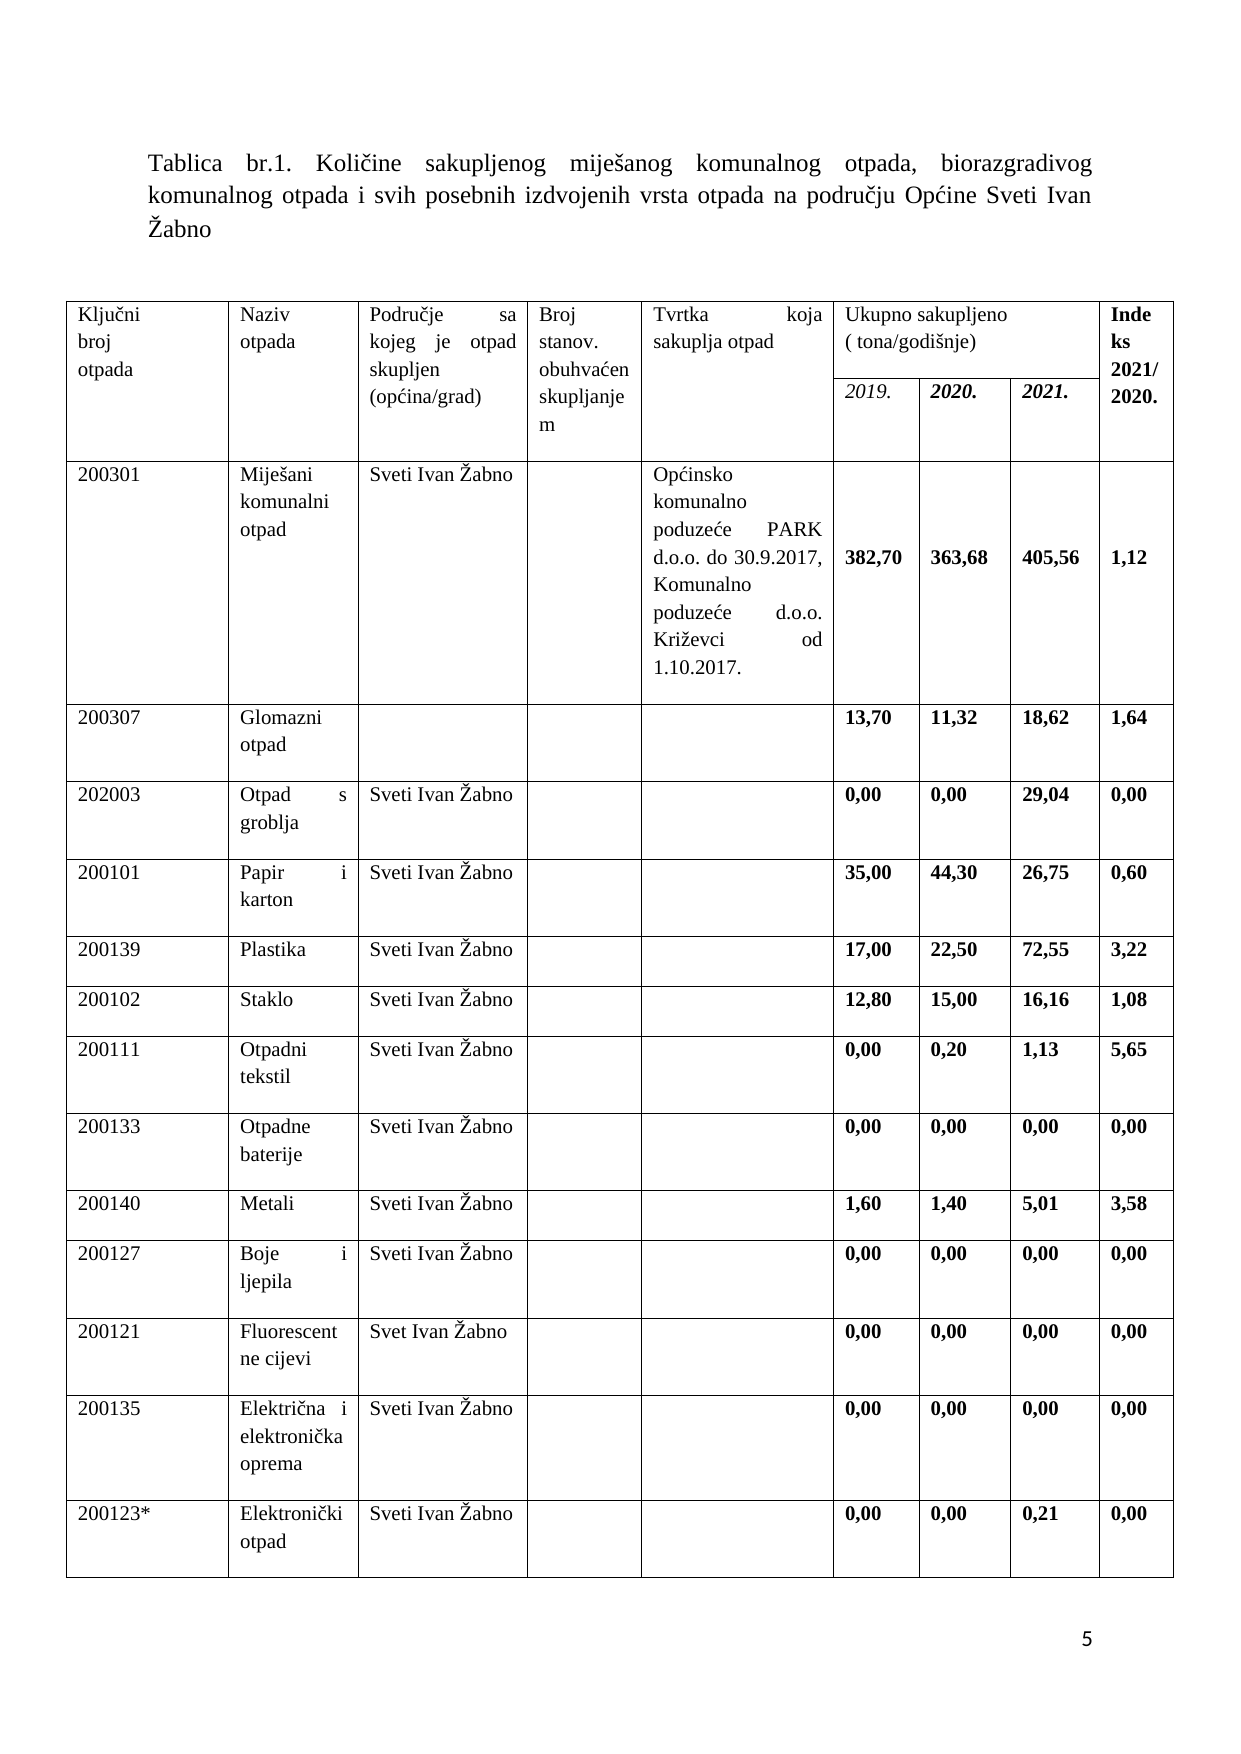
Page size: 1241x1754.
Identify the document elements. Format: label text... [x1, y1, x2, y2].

table_cell Otpadni tekstil [229, 1037, 358, 1113]
table_cell 26,75 [1011, 860, 1099, 936]
table_cell 0,00 [1100, 1501, 1173, 1577]
table_cell 200140 [67, 1191, 228, 1240]
table_cell Miješani komunalni otpad [229, 462, 358, 704]
table_cell 2021. [1011, 379, 1099, 461]
table_header Tvrtka koja sakuplja otpad [642, 302, 833, 461]
table_cell 200307 [67, 705, 228, 781]
table_cell Općinsko komunalno poduzeće PARK d.o.o. do 30.9.2017, Komunalno poduzeće d.o.o. Križevci od 1.10.2017. [642, 462, 833, 704]
table_cell Plastika [229, 937, 358, 986]
table_cell 16,16 [1011, 987, 1099, 1036]
table_cell 1,12 [1100, 462, 1173, 704]
table_cell 0,60 [1100, 860, 1173, 936]
table_cell [642, 1396, 833, 1500]
table_cell 1,08 [1100, 987, 1173, 1036]
table_cell Sveti Ivan Žabno [359, 1037, 527, 1113]
table_cell 0,00 [920, 1114, 1010, 1190]
table_cell [528, 1241, 641, 1317]
table_cell Sveti Ivan Žabno [359, 1191, 527, 1240]
table_cell Svet Ivan Žabno [359, 1319, 527, 1395]
table_cell Sveti Ivan Žabno [359, 1396, 527, 1500]
table_cell 202003 [67, 782, 228, 858]
table_cell Sveti Ivan Žabno [359, 462, 527, 704]
text Tablica br.1. Količine sakupljenog miješanog komunalnog otpada, biorazgradivog komunalnog otpada i svih posebnih izdvojenih vrsta otpada na području Općine Sveti Ivan Žabno [148, 148, 1093, 242]
table_cell 5,65 [1100, 1037, 1173, 1113]
table_cell 0,00 [920, 1396, 1010, 1500]
table_header Indeks 2021/ 2020. [1100, 302, 1173, 461]
table_cell 200123* [67, 1501, 228, 1577]
table_cell [528, 1037, 641, 1113]
table_cell 0,00 [920, 1501, 1010, 1577]
table_cell 0,00 [920, 1241, 1010, 1317]
table_cell 29,04 [1011, 782, 1099, 858]
table_cell 382,70 [834, 462, 919, 704]
table_cell Papir i karton [229, 860, 358, 936]
table_cell 200121 [67, 1319, 228, 1395]
table_cell [528, 937, 641, 986]
table_cell 0,00 [834, 1319, 919, 1395]
table_cell Sveti Ivan Žabno [359, 937, 527, 986]
table_cell 5,01 [1011, 1191, 1099, 1240]
table_cell 0,20 [920, 1037, 1010, 1113]
table_cell [528, 462, 641, 704]
table_cell 1,13 [1011, 1037, 1099, 1113]
table_cell Sveti Ivan Žabno [359, 782, 527, 858]
table_cell 200133 [67, 1114, 228, 1190]
table_cell [528, 1114, 641, 1190]
table_cell [528, 987, 641, 1036]
table_cell 35,00 [834, 860, 919, 936]
table_cell [528, 1319, 641, 1395]
table_cell 0,00 [834, 1501, 919, 1577]
table_cell 200111 [67, 1037, 228, 1113]
table_header Područje sa kojeg je otpad skupljen (općina/grad) [359, 302, 527, 461]
table_cell 1,64 [1100, 705, 1173, 781]
table_cell 0,00 [834, 1114, 919, 1190]
table_cell [642, 860, 833, 936]
table_cell [642, 937, 833, 986]
table_cell 1,60 [834, 1191, 919, 1240]
table_header Naziv otpada [229, 302, 358, 461]
table_cell 0,00 [920, 1319, 1010, 1395]
table_cell 200101 [67, 860, 228, 936]
table_cell 11,32 [920, 705, 1010, 781]
table_cell 0,00 [1100, 782, 1173, 858]
table_cell 363,68 [920, 462, 1010, 704]
table_cell 44,30 [920, 860, 1010, 936]
table_cell Staklo [229, 987, 358, 1036]
table_cell 0,00 [834, 782, 919, 858]
table_cell 3,58 [1100, 1191, 1173, 1240]
table_cell [528, 705, 641, 781]
table_cell 3,22 [1100, 937, 1173, 986]
table_cell Fluorescentne cijevi [229, 1319, 358, 1395]
table_cell [528, 1191, 641, 1240]
table_cell [528, 782, 641, 858]
table_cell 0,00 [1100, 1319, 1173, 1395]
table_cell 0,00 [1100, 1396, 1173, 1500]
table_cell Metali [229, 1191, 358, 1240]
table_cell 15,00 [920, 987, 1010, 1036]
table_cell [642, 1114, 833, 1190]
table_cell Elektronički otpad [229, 1501, 358, 1577]
table_cell 18,62 [1011, 705, 1099, 781]
table_cell 0,00 [1011, 1114, 1099, 1190]
table_cell 0,00 [1011, 1319, 1099, 1395]
table_cell 2020. [920, 379, 1010, 461]
table_cell [528, 1396, 641, 1500]
table_cell Otpad s groblja [229, 782, 358, 858]
table_cell Boje i ljepila [229, 1241, 358, 1317]
table_cell 0,00 [1100, 1241, 1173, 1317]
table_cell 0,00 [1100, 1114, 1173, 1190]
table_cell [642, 1241, 833, 1317]
table_cell Sveti Ivan Žabno [359, 1501, 527, 1577]
table_cell [642, 1037, 833, 1113]
table_cell [642, 705, 833, 781]
table_cell Sveti Ivan Žabno [359, 1241, 527, 1317]
table_cell 200139 [67, 937, 228, 986]
table_cell [642, 987, 833, 1036]
table_cell Sveti Ivan Žabno [359, 987, 527, 1036]
table_header Broj stanov. obuhvaćen skupljanjem [528, 302, 641, 461]
table_cell Otpadne baterije [229, 1114, 358, 1190]
table_cell Glomazni otpad [229, 705, 358, 781]
table_header Ukupno sakupljeno ( tona/godišnje) [834, 302, 1099, 378]
table_cell 0,00 [920, 782, 1010, 858]
table_cell 0,00 [1011, 1396, 1099, 1500]
table_cell [528, 860, 641, 936]
table_cell 405,56 [1011, 462, 1099, 704]
table_cell 1,40 [920, 1191, 1010, 1240]
table_cell 22,50 [920, 937, 1010, 986]
table_cell [642, 1191, 833, 1240]
table_cell 13,70 [834, 705, 919, 781]
table_cell 12,80 [834, 987, 919, 1036]
table_cell 0,00 [834, 1037, 919, 1113]
table_cell Sveti Ivan Žabno [359, 1114, 527, 1190]
table_cell [642, 1319, 833, 1395]
table_cell Električna i elektronička oprema [229, 1396, 358, 1500]
table_cell 72,55 [1011, 937, 1099, 986]
table_cell 2019. [834, 379, 919, 461]
table_cell 0,00 [834, 1396, 919, 1500]
table_cell Sveti Ivan Žabno [359, 860, 527, 936]
table_header Ključni broj otpada [67, 302, 228, 461]
table_cell 0,21 [1011, 1501, 1099, 1577]
table_cell 0,00 [1011, 1241, 1099, 1317]
table_cell 200301 [67, 462, 228, 704]
table_cell [528, 1501, 641, 1577]
table_cell [642, 1501, 833, 1577]
table_cell 17,00 [834, 937, 919, 986]
table_cell 0,00 [834, 1241, 919, 1317]
table_cell [359, 705, 527, 781]
table_cell 200135 [67, 1396, 228, 1500]
table_cell 200102 [67, 987, 228, 1036]
table_cell 200127 [67, 1241, 228, 1317]
table_cell [642, 782, 833, 858]
